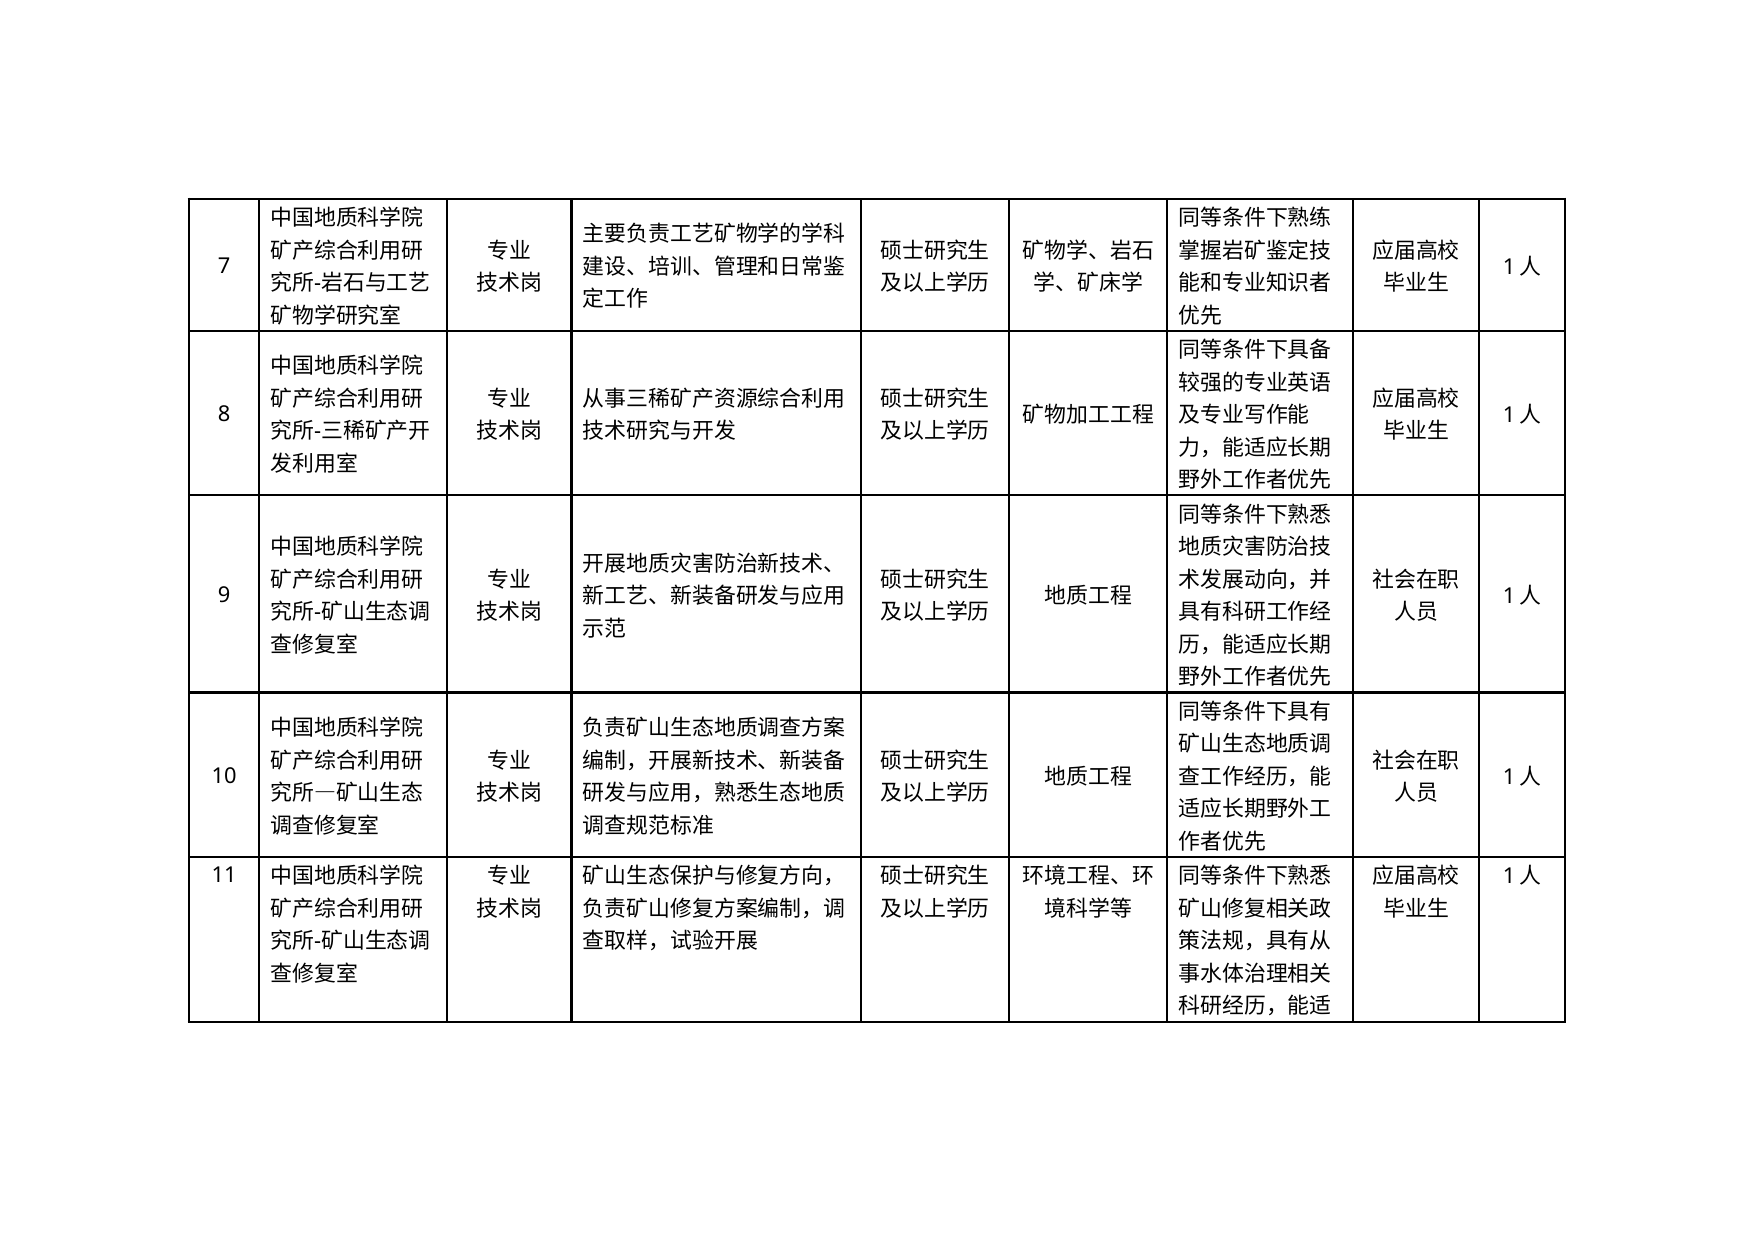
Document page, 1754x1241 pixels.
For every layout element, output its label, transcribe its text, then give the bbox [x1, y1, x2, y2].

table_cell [260, 858, 446, 1021]
table_cell 1人 [1480, 858, 1564, 1021]
table_cell 同等条件下熟练掌握岩矿鉴定技能和专业知识者优先 [1168, 200, 1352, 330]
table_cell 8 [190, 332, 258, 494]
table_cell 9 [190, 496, 258, 691]
table_cell 硕士研究生及以上学历 [862, 694, 1008, 856]
table_cell 同等条件下具备较强的专业英语及专业写作能力，能适应长期野外工作者优先 [1168, 332, 1352, 494]
table_cell 专业 技术岗 [448, 858, 570, 1021]
table_cell 硕士研究生及以上学历 [862, 332, 1008, 494]
table_cell 1人 [1480, 694, 1564, 856]
table_cell 地质工程 [1010, 496, 1166, 691]
table_cell 1人 [1480, 200, 1564, 330]
table_cell 中国地质科学院矿产综合利用研究所—矿山生态调查修复室 [260, 694, 446, 856]
table_cell 从事三稀矿产资源综合利用技术研究与开发 [573, 332, 860, 494]
table_cell 应届高校毕业生 [1354, 200, 1478, 330]
table_cell 专业 技术岗 [448, 332, 570, 494]
table_cell 社会在职人员 [1354, 694, 1478, 856]
table_cell 1人 [1480, 332, 1564, 494]
table_cell 硕士研究生及以上学历 [862, 496, 1008, 691]
table_cell 11 [190, 858, 258, 1021]
table_cell 中国地质科学院矿产综合利用研究所-三稀矿产开发利用室 [260, 332, 446, 494]
table_cell 1人 [1480, 496, 1564, 691]
table_cell 7 [190, 200, 258, 330]
table_cell 10 [190, 694, 258, 856]
table_cell 社会在职人员 [1354, 496, 1478, 691]
table_cell 开展地质灾害防治新技术、新工艺、新装备研发与应用示范 [573, 496, 860, 691]
table_cell 专业 技术岗 [448, 694, 570, 856]
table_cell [260, 200, 446, 330]
table_cell 负责矿山生态地质调查方案编制，开展新技术、新装备研发与应用，熟悉生态地质调查规范标准 [573, 694, 860, 856]
table_cell 专业 技术岗 [448, 496, 570, 691]
table_cell 矿物学、岩石学、矿床学 [1010, 200, 1166, 330]
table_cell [1168, 858, 1352, 1021]
table_cell 应届高校毕业生 [1354, 332, 1478, 494]
table_cell 中国地质科学院矿产综合利用研究所-矿山生态调查修复室 [260, 496, 446, 691]
table_cell 硕士研究生及以上学历 [862, 200, 1008, 330]
table_cell 矿物加工工程 [1010, 332, 1166, 494]
table_cell 主要负责工艺矿物学的学科建设、培训、管理和日常鉴定工作 [573, 200, 860, 330]
table_cell 同等条件下具有矿山生态地质调查工作经历，能适应长期野外工作者优先 [1168, 694, 1352, 856]
table_cell 同等条件下熟悉地质灾害防治技术发展动向，并具有科研工作经历，能适应长期野外工作者优先 [1168, 496, 1352, 691]
table_cell 地质工程 [1010, 694, 1166, 856]
table_cell 环境工程、环境科学等 [1010, 858, 1166, 1021]
table_cell 专业 技术岗 [448, 200, 570, 330]
table_cell 应届高校毕业生 [1354, 858, 1478, 1021]
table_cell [573, 858, 860, 1021]
table_cell 硕士研究生及以上学历 [862, 858, 1008, 1021]
